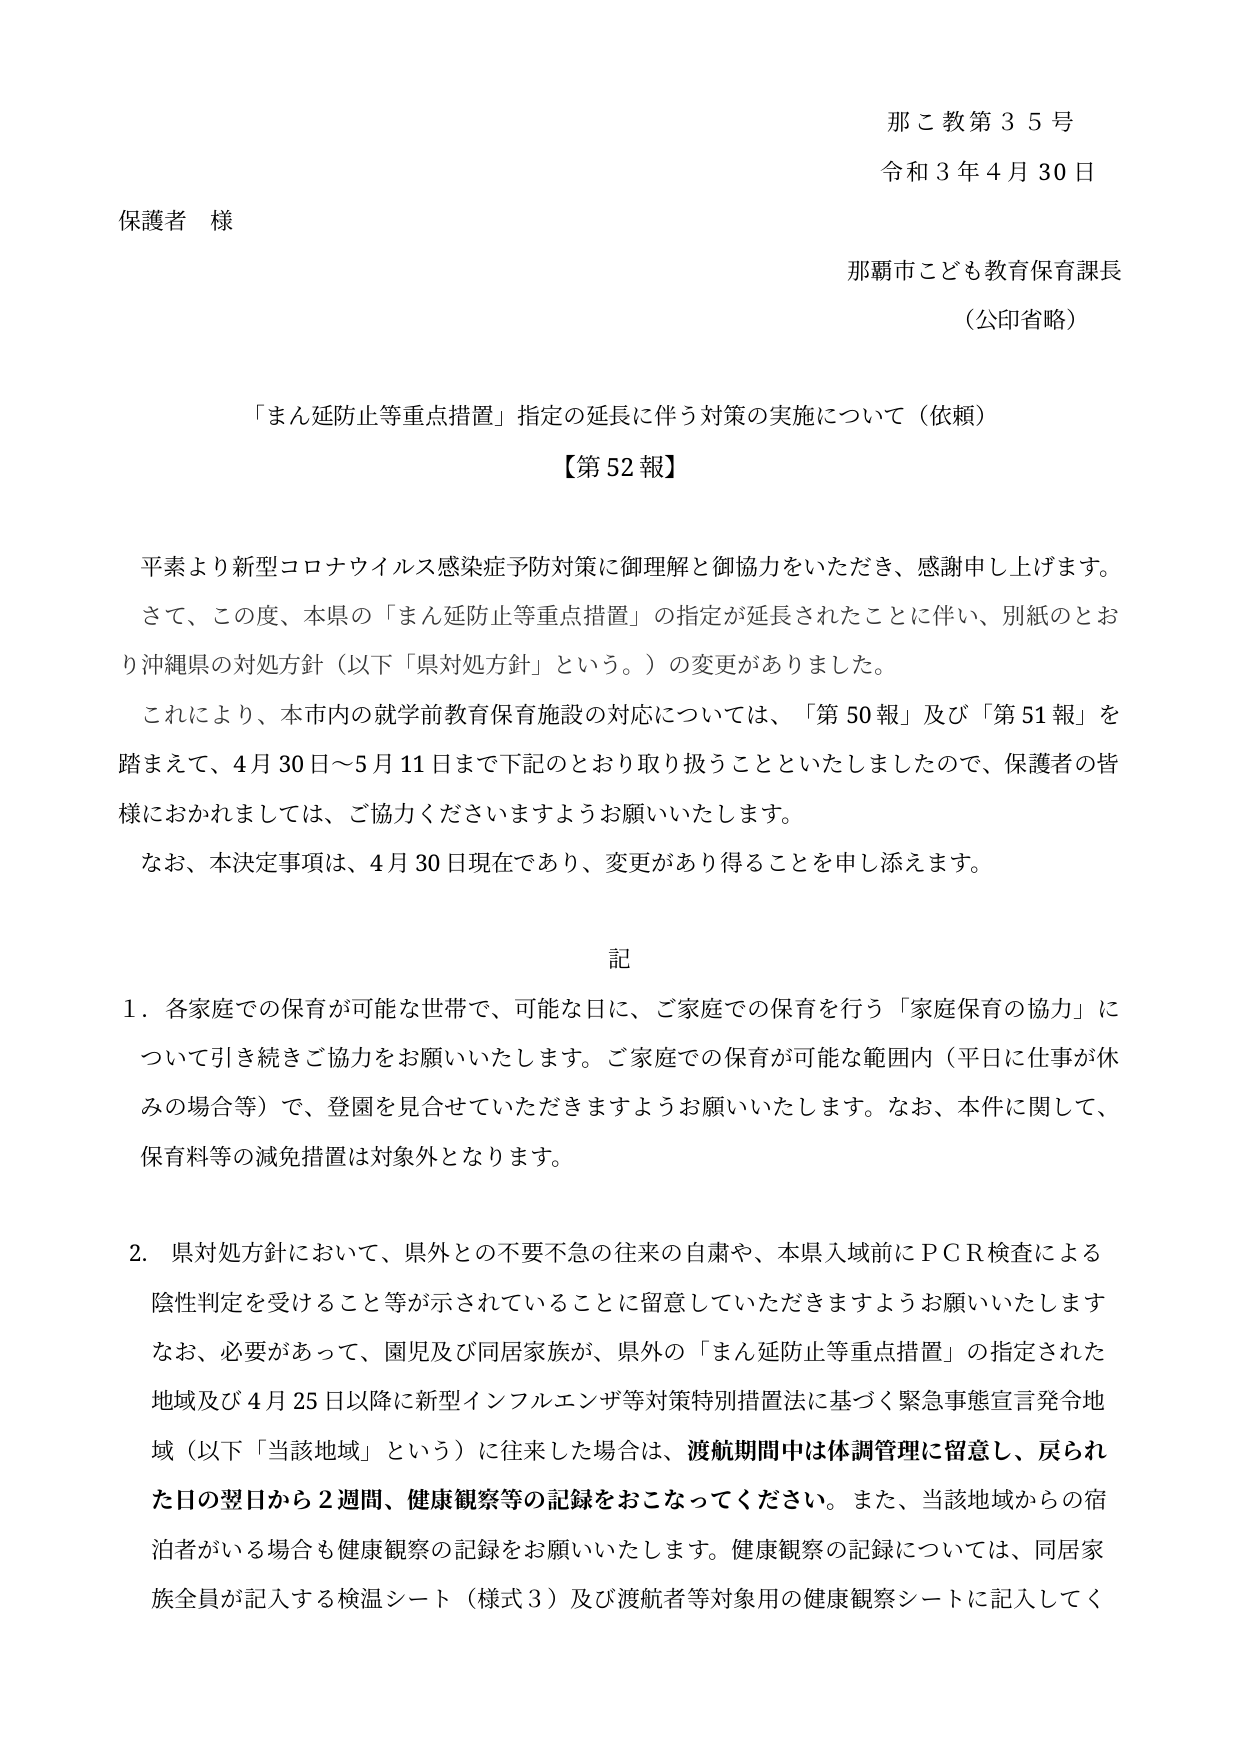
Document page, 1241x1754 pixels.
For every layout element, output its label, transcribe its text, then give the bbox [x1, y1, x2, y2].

text 平素より新型コロナウイルス感染症予防対策に御理解と御協力をいただき、感謝申し上げます。 [118, 549, 1122, 582]
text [128, 1235, 1107, 1614]
text これにより、本市内の就学前教育保育施設の対応については、「第50報」及び「第51報」を踏まえて、4月30日～5月11日まで下記のとおり取り扱うことといたしましたので、保護者の皆様におかれましては、ご協力くださいますようお願いいたします。 [118, 697, 1122, 829]
text さて、この度、本県の「まん延防止等重点措置」の指定が延長されたことに伴い、別紙のとおり沖縄県の対処方針（以下「県対処方針」という。）の変更がありました。 [118, 598, 1122, 680]
text なお、本決定事項は、4月30日現在であり、変更があり得ることを申し添えます。 [118, 845, 1122, 878]
text 【第52報】 [118, 448, 1122, 484]
text １．各家庭での保育が可能な世帯で、可能な日に、ご家庭での保育を行う「家庭保育の協力」について引き続きご協力をお願いいたします。ご家庭での保育が可能な範囲内（平日に仕事が休みの場合等）で、登園を見合せていただきますようお願いいたします。なお、本件に関して、保育料等の減免措置は対象外となります。 [118, 991, 1122, 1172]
text （公印省略） [118, 302, 1122, 335]
text 令和３年４月30日 [118, 154, 1096, 187]
text 「まん延防止等重点措置」指定の延長に伴う対策の実施について（依頼） [118, 398, 1122, 431]
text 那覇市こども教育保育課長 [118, 253, 1122, 286]
text 保護者 様 [118, 203, 1122, 236]
subtitle 記 [118, 941, 1122, 974]
text 那こ教第３５号 [118, 104, 1074, 137]
